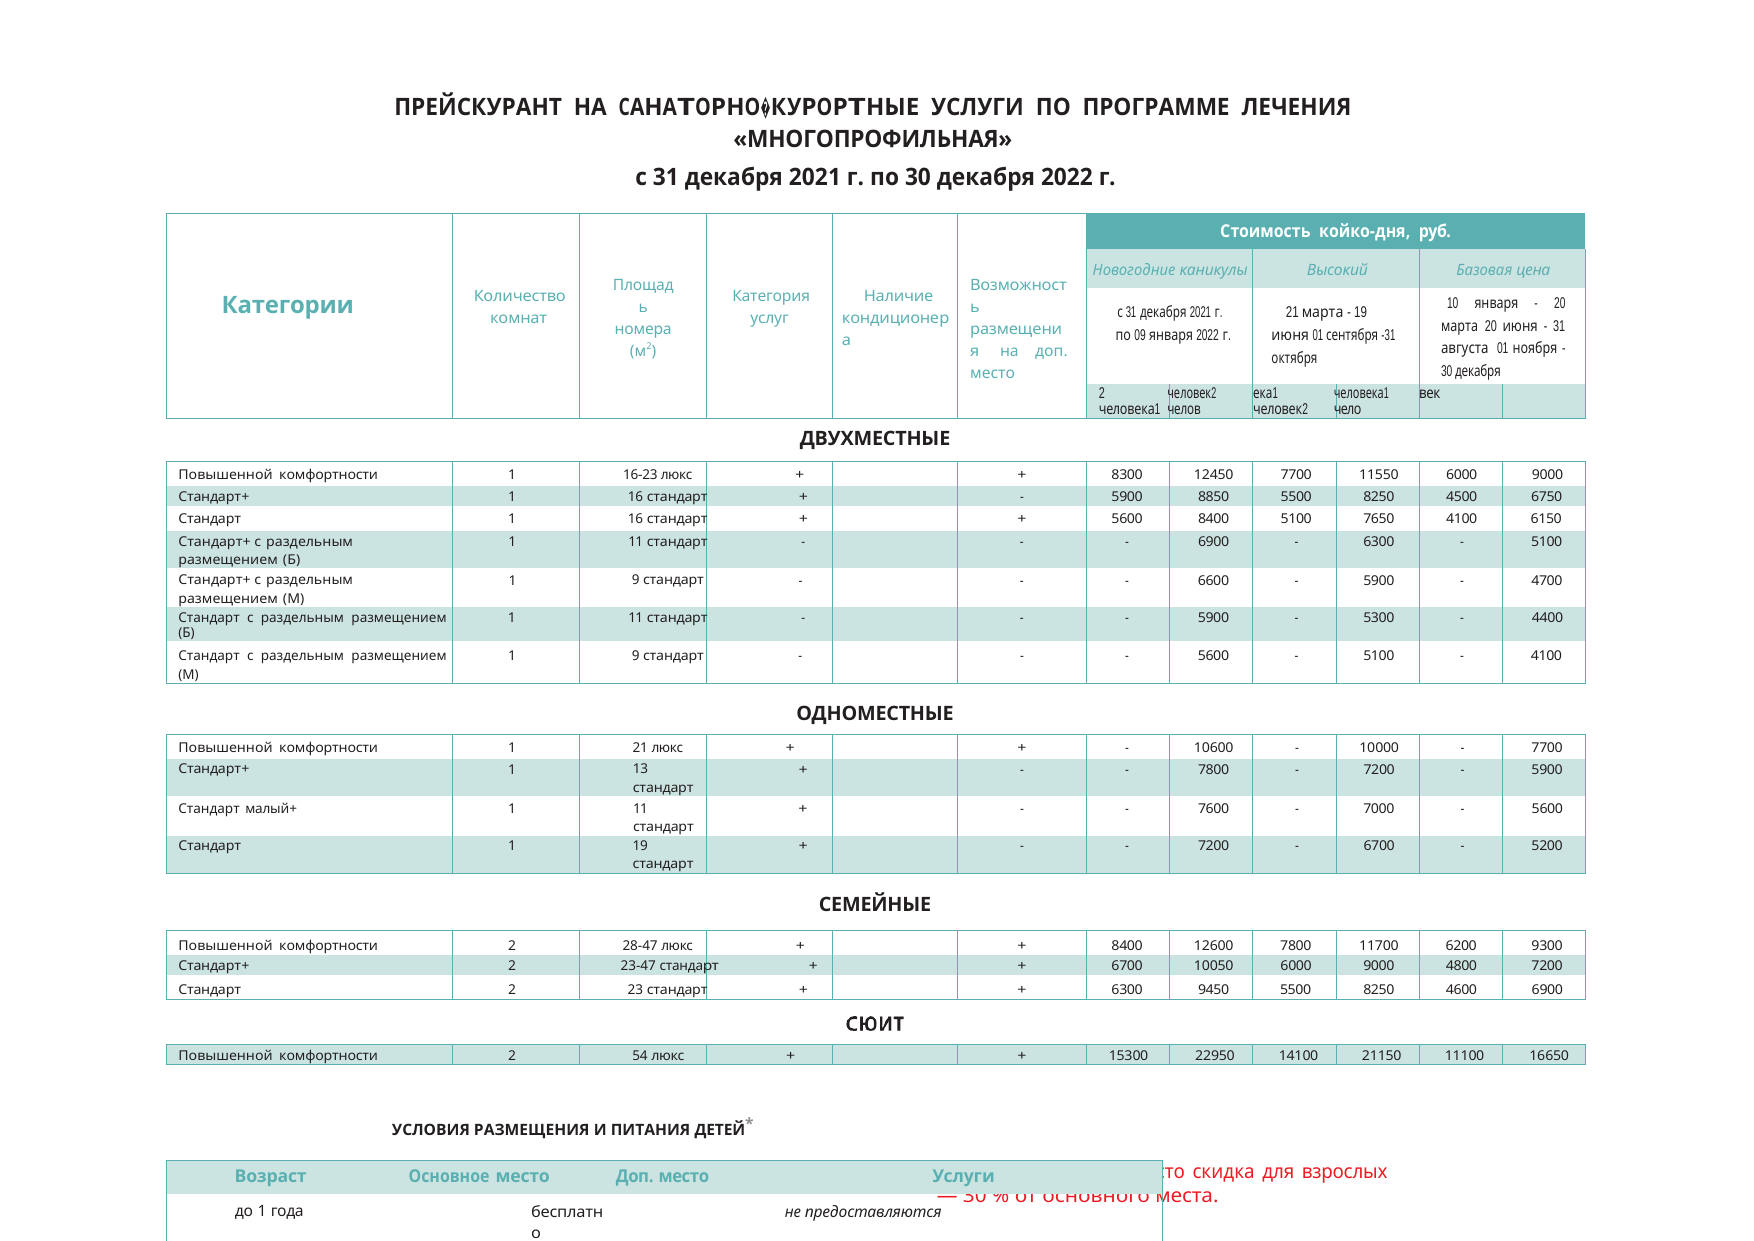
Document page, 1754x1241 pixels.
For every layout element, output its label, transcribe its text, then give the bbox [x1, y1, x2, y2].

table_cell 11 стандарт [580, 531, 706, 568]
table_cell Стандарт [167, 975, 452, 999]
table_header 1 [453, 462, 579, 486]
table_cell 4500 [1420, 486, 1502, 506]
table_header Стоимость койко-дня, руб. [1087, 213, 1585, 249]
table_cell 8400 [1170, 506, 1252, 531]
table_header + [707, 462, 832, 486]
table_cell 5200 [1503, 836, 1585, 873]
table_header 10000 [1337, 735, 1419, 758]
table_cell - [1087, 836, 1169, 873]
table_cell - [1087, 796, 1169, 836]
table_cell 6000 [1253, 955, 1336, 975]
table_cell ека1 человек2 [1253, 384, 1336, 418]
table_cell 1 [453, 568, 579, 607]
table_header [833, 735, 957, 758]
table_cell 10050 [1170, 955, 1252, 975]
table_header 7800 [1253, 931, 1336, 955]
table_header Категория услуг [707, 214, 832, 418]
table_cell + [958, 975, 1086, 999]
table_cell 7600 [1170, 796, 1252, 836]
table_cell - [1087, 607, 1169, 641]
title ПРЕЙСКУРАНТ НА САНАТОРНО�КУРОРТНЫЕ УСЛУГИ ПО ПРОГРАММЕ ЛЕЧЕНИЯ «МНОГОПРОФИЛЬНАЯ» [284, 89, 1462, 154]
table_cell 1 [453, 641, 579, 683]
table_cell Стандарт [167, 506, 452, 531]
table_header - [1087, 735, 1169, 758]
table_header Повышенной комфортности [167, 735, 452, 758]
table_cell 1 [453, 796, 579, 836]
table_header Площадь номера (м2) [580, 214, 706, 418]
table_cell рт + [707, 955, 832, 975]
table_cell - [1253, 607, 1336, 641]
table_header Количество комнат [453, 214, 579, 418]
table_cell + [707, 975, 832, 999]
table_cell 6900 [1503, 975, 1585, 999]
table_cell 7000 [1337, 796, 1419, 836]
table_cell Стандарт+ [167, 486, 452, 506]
table_header 16-23 люкс [580, 462, 706, 486]
table_cell - [958, 836, 1086, 873]
table_header + [707, 1045, 832, 1064]
text На дополнительное место скидка для взрослых [937, 1159, 1602, 1183]
table_header 8300 [1087, 462, 1169, 486]
table_cell Высокий [1253, 249, 1419, 288]
table_cell 11 стандарт [580, 796, 706, 836]
text — 30 % от основного места. [937, 1194, 1162, 1207]
table_cell - [1420, 607, 1502, 641]
table_cell 13 стандарт [580, 759, 706, 796]
table_cell - [1253, 836, 1336, 873]
table_cell - [958, 568, 1086, 607]
table_cell - [958, 641, 1086, 683]
table_header 21 люкс [580, 735, 706, 758]
table_cell 5600 [1170, 641, 1252, 683]
table_header + [958, 931, 1086, 955]
table_cell 9450 [1170, 975, 1252, 999]
table_cell + [958, 955, 1086, 975]
table_cell - [1087, 568, 1169, 607]
table_cell с 31 декабря 2021 г. по 09 января 2022 г. [1087, 288, 1252, 383]
table_cell человек2 челов [1170, 384, 1252, 418]
table_cell + [958, 506, 1086, 531]
table_cell Стандарт+ с раздельным размещением (М) [167, 568, 452, 607]
table_header + [707, 735, 832, 758]
table_header 2 [453, 1045, 579, 1064]
table_cell 1 [453, 486, 579, 506]
table_cell [833, 759, 957, 796]
table_cell - [1087, 641, 1169, 683]
table_header 14100 [1253, 1045, 1336, 1064]
table_header [833, 931, 957, 955]
table_header 6200 [1420, 931, 1502, 955]
table_cell 4800 [1420, 955, 1502, 975]
table_header 2 [453, 931, 579, 955]
table_cell [833, 975, 957, 999]
table_cell 6600 [1170, 568, 1252, 607]
picture [846, 1016, 904, 1031]
table_header 10600 [1170, 735, 1252, 758]
table_cell Базовая цена [1420, 249, 1585, 288]
table_header + [707, 931, 832, 955]
table_cell - [1420, 531, 1502, 568]
table_header - [1253, 735, 1336, 758]
table_header 11100 [1420, 1045, 1502, 1064]
table_cell 5600 [1503, 796, 1585, 836]
table_cell 6700 [1087, 955, 1169, 975]
table_cell 1 [453, 506, 579, 531]
table_header Повышенной комфортности [167, 931, 452, 955]
table_header + [958, 1045, 1086, 1064]
table_cell - [707, 607, 832, 641]
table_cell - [1087, 759, 1169, 796]
table_cell Стандарт с раздельным размещением (Б) [167, 607, 452, 641]
table_cell - [1253, 641, 1336, 683]
table_header Категории [167, 214, 452, 418]
table_cell 6300 [1337, 531, 1419, 568]
table_cell 1 [453, 607, 579, 641]
table_cell - [958, 486, 1086, 506]
table_cell - [958, 796, 1086, 836]
table_cell 9 стандарт [580, 568, 706, 607]
table_cell 9 стандарт [580, 641, 706, 683]
table_header + [958, 735, 1086, 758]
table_cell 7800 [1170, 759, 1252, 796]
text УСЛОВИЯ РАЗМЕЩЕНИЯ И ПИТАНИЯ ДЕТЕЙ* [392, 1113, 908, 1140]
table_cell 4100 [1503, 641, 1585, 683]
text СЕМЕЙНЫЕ [284, 891, 1466, 917]
table_cell 5900 [1170, 607, 1252, 641]
table_cell 5300 [1337, 607, 1419, 641]
table_cell [833, 607, 957, 641]
table_cell 4400 [1503, 607, 1585, 641]
table_header [833, 1045, 957, 1064]
title с 31 декабря 2021 г. по 30 декабря 2022 г. [284, 160, 1467, 192]
table_cell 23-47 станда [580, 955, 706, 975]
table_cell - [1087, 531, 1169, 568]
table_cell Стандарт+ с раздельным размещением (Б) [167, 531, 452, 568]
table_header 28-47 люкс [580, 931, 706, 955]
table_header 16650 [1503, 1045, 1585, 1064]
table_cell 6150 [1503, 506, 1585, 531]
table_header 15300 [1087, 1045, 1169, 1064]
text ОДНОМЕСТНЫЕ [284, 699, 1466, 726]
table_cell - [958, 759, 1086, 796]
table_cell 8850 [1170, 486, 1252, 506]
table_cell - [707, 641, 832, 683]
table_cell - [958, 607, 1086, 641]
table_cell Стандарт малый+ [167, 796, 452, 836]
table_cell - [1420, 568, 1502, 607]
table_cell 5900 [1337, 568, 1419, 607]
table_cell 1 [453, 531, 579, 568]
table_cell 2 [453, 955, 579, 975]
table_cell 4700 [1503, 568, 1585, 607]
table_header 12600 [1170, 931, 1252, 955]
table_cell - [1253, 759, 1336, 796]
table_cell 19 стандарт [580, 836, 706, 873]
table_cell - [1253, 531, 1336, 568]
table_cell 4100 [1420, 506, 1502, 531]
table_header 9300 [1503, 931, 1585, 955]
table_cell 7200 [1503, 955, 1585, 975]
table_cell 6300 [1087, 975, 1169, 999]
table_header + [958, 462, 1086, 486]
table_header 6000 [1420, 462, 1502, 486]
text — 30 % от основного места. [1163, 1183, 1602, 1207]
table_cell 1 [453, 759, 579, 796]
table_cell 5100 [1253, 506, 1336, 531]
table_cell 8250 [1337, 486, 1419, 506]
table_cell - [1420, 641, 1502, 683]
table_header Наличие кондиционера [833, 214, 957, 418]
table_cell - [1420, 836, 1502, 873]
table_cell 5100 [1337, 641, 1419, 683]
table_header 1 [453, 735, 579, 758]
table_header 11550 [1337, 462, 1419, 486]
table_header 8400 [1087, 931, 1169, 955]
table_cell 16 стандарт [580, 486, 706, 506]
table_cell [1503, 384, 1585, 418]
table_cell Новогодние каникулы [1087, 249, 1252, 288]
table_cell - [707, 531, 832, 568]
table_cell 10 января - 20 марта 20 июня - 31 августа 01 ноября - 30 декабря [1420, 288, 1585, 383]
table_cell [833, 796, 957, 836]
table_cell век [1420, 384, 1502, 418]
table_header 12450 [1170, 462, 1252, 486]
table_cell Стандарт+ [167, 759, 452, 796]
table_cell 5500 [1253, 486, 1336, 506]
table_cell 4600 [1420, 975, 1502, 999]
table_cell 2 [453, 975, 579, 999]
table_cell 5900 [1087, 486, 1169, 506]
table_header - [1420, 735, 1502, 758]
table_cell + [707, 486, 832, 506]
table_cell 21 марта - 19 июня 01 сентября -31 октября [1253, 288, 1419, 383]
table_header Возможность размещения на доп. место [958, 214, 1086, 418]
table_cell 5600 [1087, 506, 1169, 531]
table_cell - [1253, 568, 1336, 607]
table_cell 7200 [1170, 836, 1252, 873]
table_header 7700 [1253, 462, 1336, 486]
table_cell + [707, 759, 832, 796]
text ДВУХМЕСТНЫЕ [284, 424, 1466, 451]
table_cell + [707, 796, 832, 836]
table_cell [833, 836, 957, 873]
table_cell Стандарт [167, 836, 452, 873]
table_cell - [707, 568, 832, 607]
table_cell [833, 506, 957, 531]
table_header 22950 [1170, 1045, 1252, 1064]
table_cell 1 [453, 836, 579, 873]
table_cell [833, 486, 957, 506]
table_cell Стандарт с раздельным размещением (М) [167, 641, 452, 683]
table_header [833, 462, 957, 486]
table_cell 2 человека1 [1087, 384, 1169, 418]
table_cell 11 стандарт [580, 607, 706, 641]
table_header 54 люкс [580, 1045, 706, 1064]
table_cell - [1253, 796, 1336, 836]
table_cell + [707, 836, 832, 873]
table_cell человека1 чело [1337, 384, 1419, 418]
table_header Повышенной комфортности [167, 462, 452, 486]
table_header 21150 [1337, 1045, 1419, 1064]
table_cell 5100 [1503, 531, 1585, 568]
table_cell 23 стандарт [580, 975, 706, 999]
table_cell 7200 [1337, 759, 1419, 796]
table_cell [833, 531, 957, 568]
table_cell 5500 [1253, 975, 1336, 999]
table_header 9000 [1503, 462, 1585, 486]
table_cell 16 стандарт [580, 506, 706, 531]
table_cell [833, 641, 957, 683]
table_cell 9000 [1337, 955, 1419, 975]
table_cell [833, 568, 957, 607]
table_cell 6700 [1337, 836, 1419, 873]
table_cell 7650 [1337, 506, 1419, 531]
table_cell [833, 955, 957, 975]
table_cell + [707, 506, 832, 531]
table_cell Стандарт+ [167, 955, 452, 975]
table_cell 6750 [1503, 486, 1585, 506]
table_cell - [1420, 796, 1502, 836]
table_cell - [1420, 759, 1502, 796]
table_cell 5900 [1503, 759, 1585, 796]
table_header 11700 [1337, 931, 1419, 955]
table_cell 8250 [1337, 975, 1419, 999]
table_header Повышенной комфортности [167, 1045, 452, 1064]
table_header 7700 [1503, 735, 1585, 758]
table_cell 6900 [1170, 531, 1252, 568]
table_cell - [958, 531, 1086, 568]
